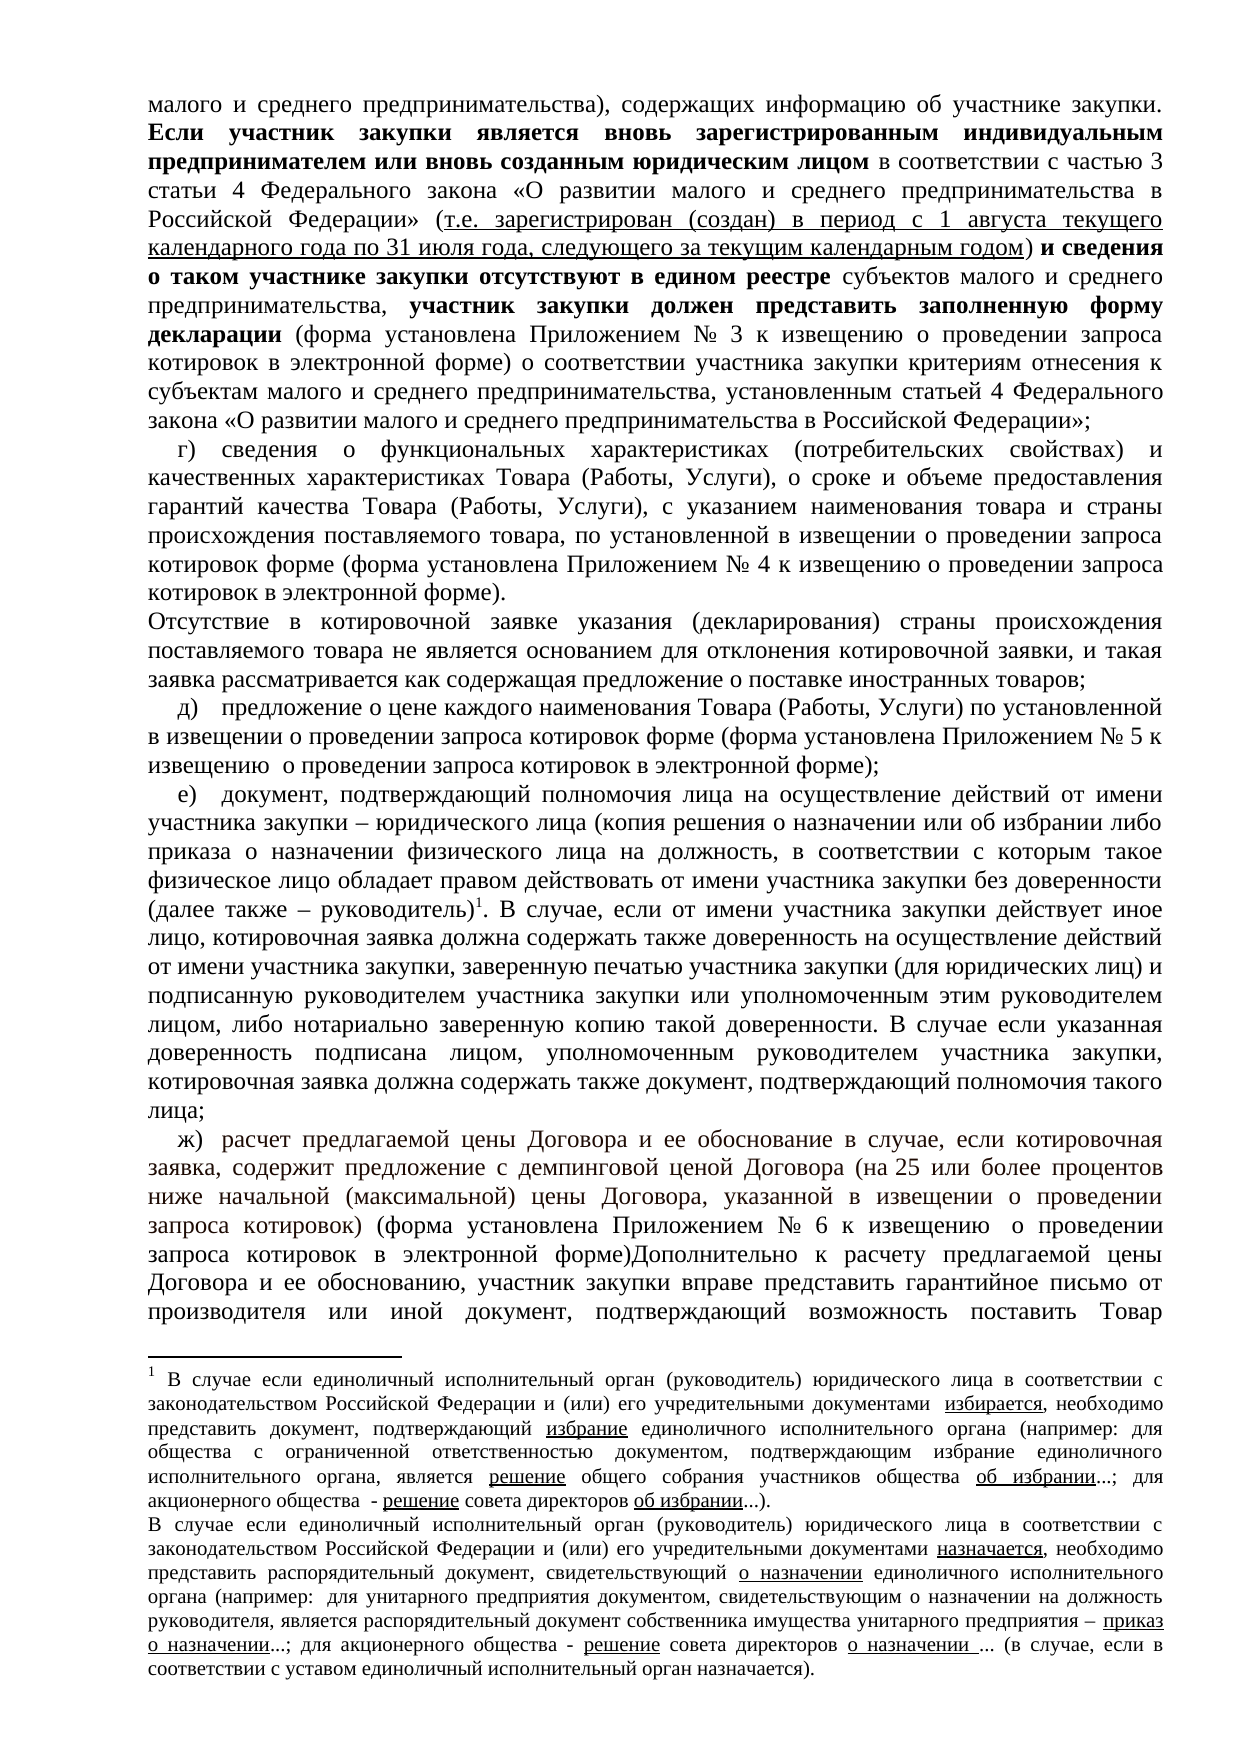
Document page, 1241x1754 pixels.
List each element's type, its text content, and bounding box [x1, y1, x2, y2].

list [148, 89, 1163, 434]
list предложение о цене каждого наименования Товара (Работы, Услуги) по установленной в извещении о проведении запроса котировок форме (форма установлена Приложением № 5 к извещению о проведении запроса котировок в электронной форме); [148, 692, 1163, 779]
text Отсутствие в котировочной заявке указания (декларирования) страны происхождения поставляемого товара не является основанием для отклонения котировочной заявки, и такая заявка рассматривается как содержащая предложение о поставке иностранных товаров; [148, 606, 1163, 692]
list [148, 1124, 1163, 1325]
list сведения о функциональных характеристиках (потребительских свойствах) и качественных характеристиках Товара (Работы, Услуги), о сроке и объеме предоставления гарантий качества Товара (Работы, Услуги), с указанием наименования товара и страны происхождения поставляемого товара, по установленной в извещении о проведении запроса котировок форме (форма установлена Приложением № 4 к извещению о проведении запроса котировок в электронной форме). [148, 434, 1163, 606]
list документ, подтверждающий полномочия лица на осуществление действий от имени участника закупки – юридического лица (копия решения о назначении или об избрании либо приказа о назначении физического лица на должность, в соответствии с которым такое физическое лицо обладает правом действовать от имени участника закупки без доверенности (далее также – руководитель). В случае, если от имени участника закупки действует иное лицо, котировочная заявка должна содержать также доверенность на осуществление действий от имени участника закупки, заверенную печатью участника закупки (для юридических лиц) и подписанную руководителем участника закупки или уполномоченным этим руководителем лицом, либо нотариально заверенную копию такой доверенности. В случае если указанная доверенность подписана лицом, уполномоченным руководителем участника закупки, котировочная заявка должна содержать также документ, подтверждающий полномочия такого лица; [148, 779, 1163, 1124]
